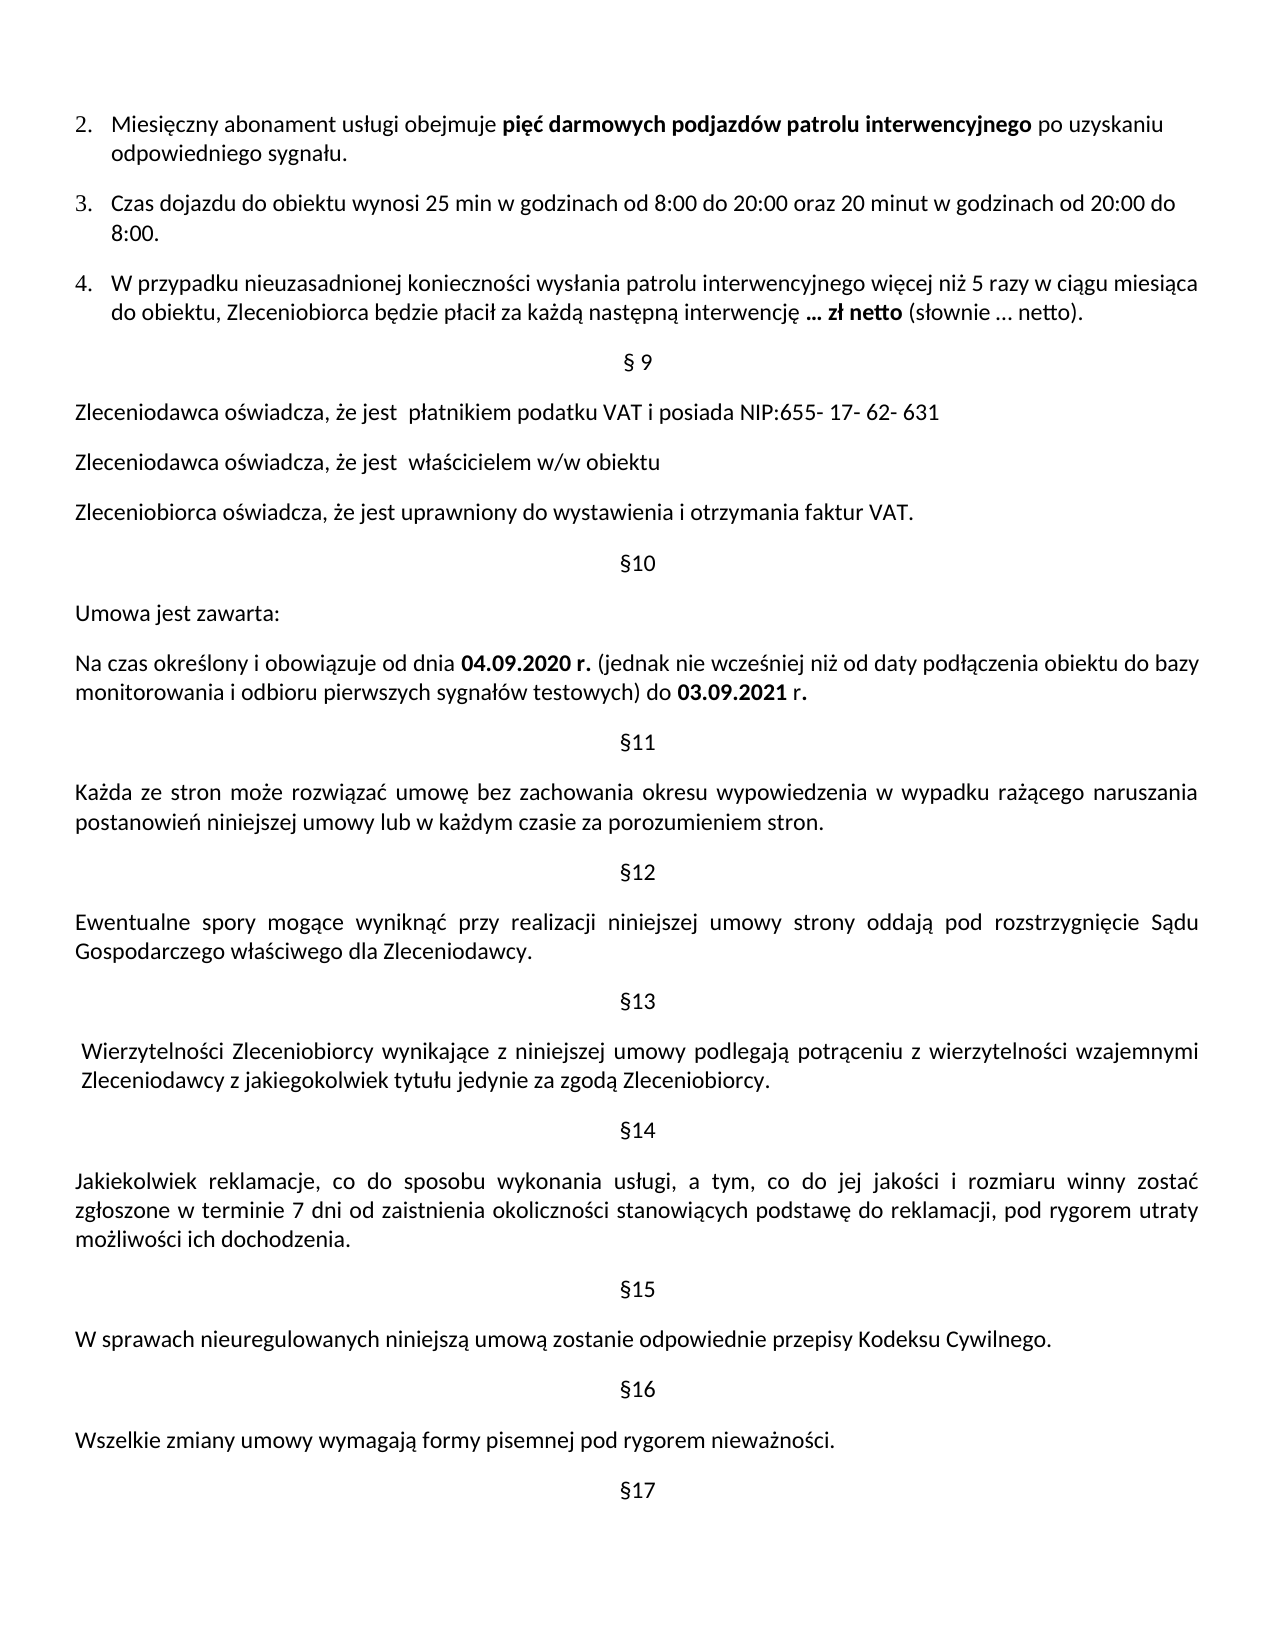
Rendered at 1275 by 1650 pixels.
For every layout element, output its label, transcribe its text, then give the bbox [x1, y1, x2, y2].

list Czas dojazdu do obiektu wynosi 25 min w godzinach od 8:00 do 20:00 oraz 20 minut w godzinach od 20:00 do 8:00. [75, 188, 1200, 247]
text Każda ze stron może rozwiązać umowę bez zachowania okresu wypowiedzenia w wypadku rażącego naruszania postanowień niniejszej umowy lub w każdym czasie za porozumieniem stron. [75, 777, 1200, 836]
text Umowa jest zawarta: [75, 598, 1200, 627]
text §10 [75, 548, 1200, 577]
text §15 [75, 1274, 1200, 1304]
text Na czas określony i obowiązuje od dnia 04.09.2020 r. (jednak nie wcześniej niż od daty podłączenia obiektu do bazy monitorowania i odbioru pierwszych sygnałów testowych) do 03.09.2021 r. [75, 648, 1200, 706]
text Zleceniobiorca oświadcza, że jest uprawniony do wystawienia i otrzymania faktur VAT. [75, 497, 1200, 527]
text §13 [75, 986, 1200, 1015]
text § 9 [75, 347, 1200, 376]
text §14 [75, 1116, 1200, 1145]
text Wszelkie zmiany umowy wymagają formy pisemnej pod rygorem nieważności. [75, 1425, 1200, 1454]
text §12 [75, 857, 1200, 886]
list W przypadku nieuzasadnionej konieczności wysłania patrolu interwencyjnego więcej niż 5 razy w ciągu miesiąca do obiektu, Zleceniobiorca będzie płacił za każdą następną interwencję … zł netto (słownie … netto). [75, 268, 1200, 326]
text §16 [75, 1374, 1200, 1404]
list Miesięczny abonament usługi obejmuje pięć darmowych podjazdów patrolu interwencyjnego po uzyskaniu odpowiedniego sygnału. [75, 109, 1200, 168]
text Wierzytelności Zleceniobiorcy wynikające z niniejszej umowy podlegają potrąceniu z wierzytelności wzajemnymi Zleceniodawcy z jakiegokolwiek tytułu jedynie za zgodą Zleceniobiorcy. [81, 1036, 1200, 1095]
text Zleceniodawca oświadcza, że jest płatnikiem podatku VAT i posiada NIP:655- 17- 62- 631 [75, 397, 1200, 427]
text §17 [75, 1475, 1200, 1504]
text Jakiekolwiek reklamacje, co do sposobu wykonania usługi, a tym, co do jej jakości i rozmiaru winny zostać zgłoszone w terminie 7 dni od zaistnienia okoliczności stanowiących podstawę do reklamacji, pod rygorem utraty możliwości ich dochodzenia. [75, 1166, 1200, 1253]
text Ewentualne spory mogące wyniknąć przy realizacji niniejszej umowy strony oddają pod rozstrzygnięcie Sądu Gospodarczego właściwego dla Zleceniodawcy. [75, 907, 1200, 965]
text W sprawach nieuregulowanych niniejszą umową zostanie odpowiednie przepisy Kodeksu Cywilnego. [75, 1324, 1200, 1354]
text Zleceniodawca oświadcza, że jest właścicielem w/w obiektu [75, 447, 1200, 477]
text §11 [75, 727, 1200, 756]
